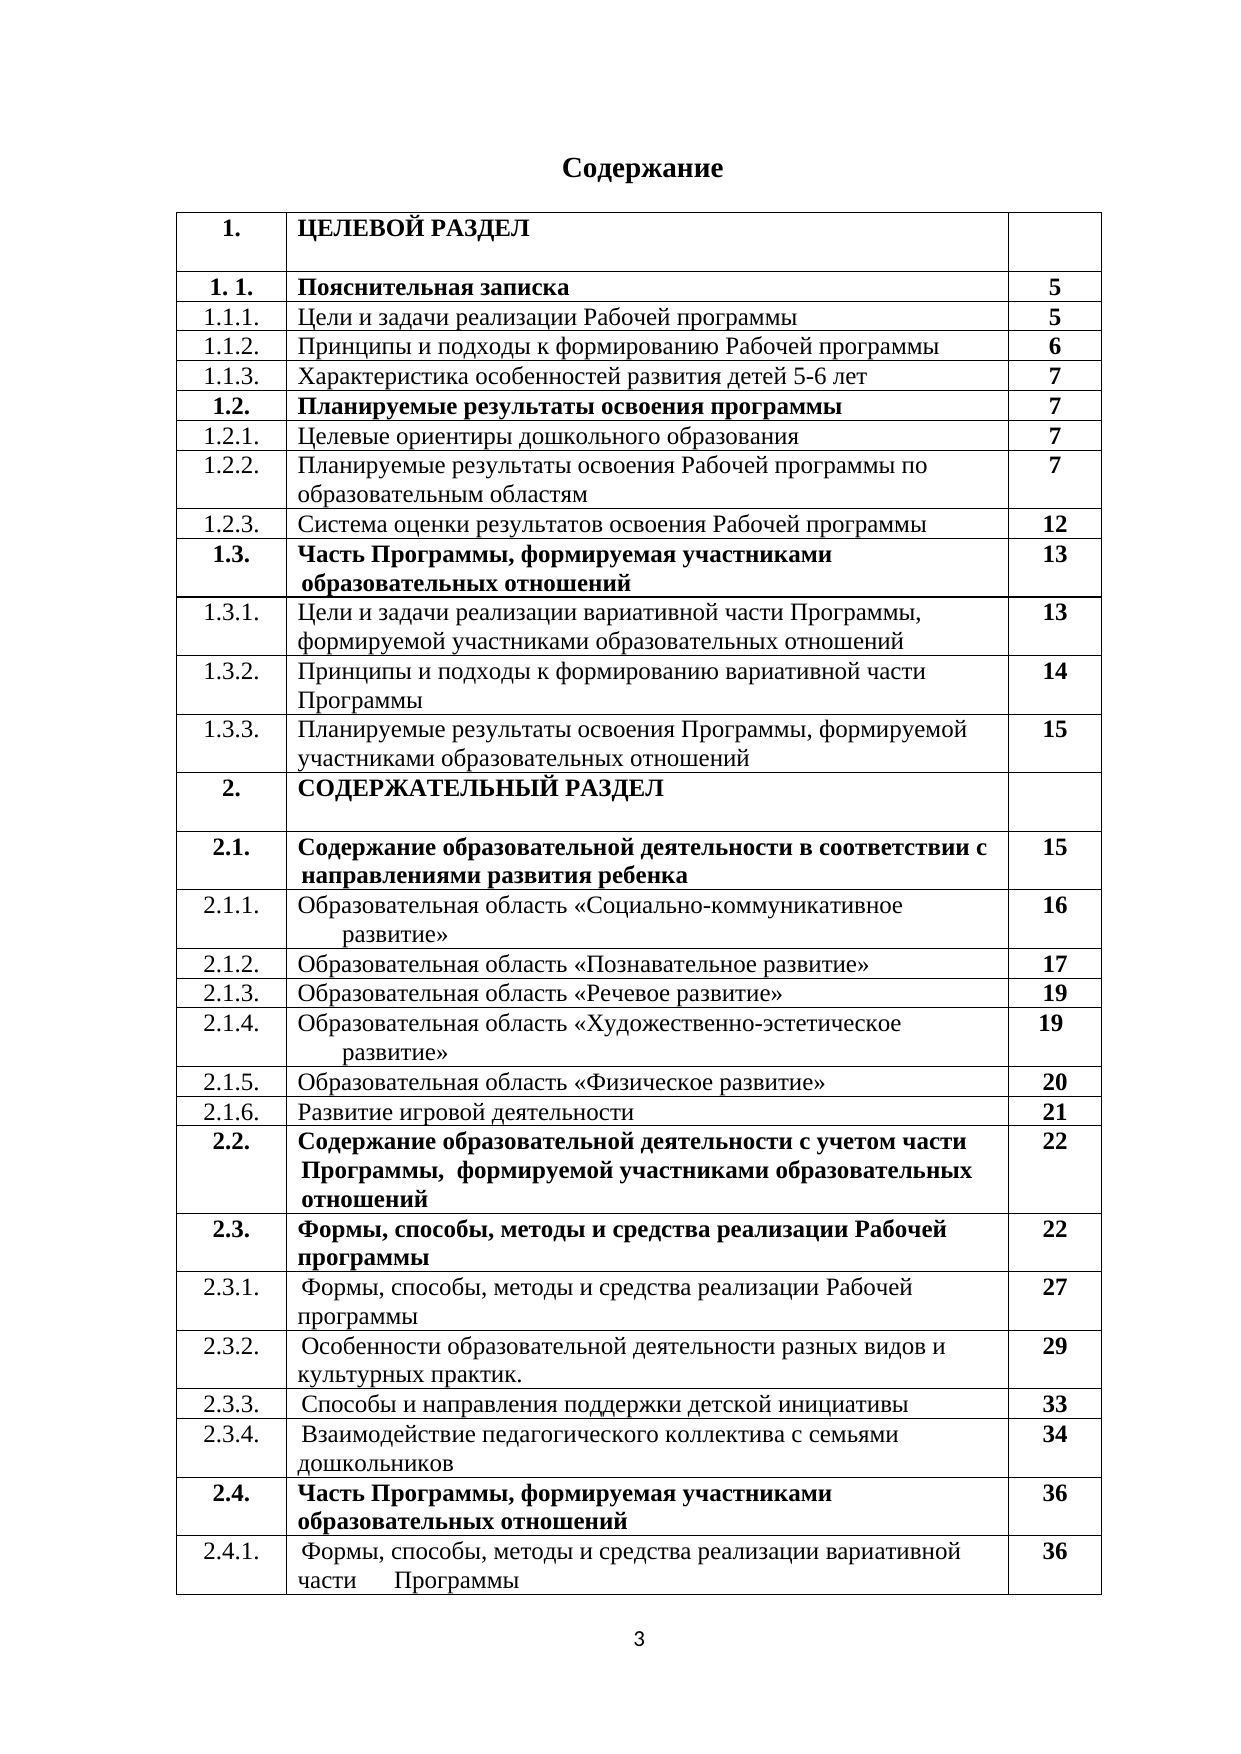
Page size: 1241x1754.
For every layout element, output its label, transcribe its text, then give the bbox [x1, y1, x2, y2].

table_cell [1009, 773, 1101, 831]
table_cell Формы, способы, методы и средства реализации Рабочей программы [287, 1214, 1008, 1271]
table_cell Планируемые результаты освоения Программы, формируемой участниками образовательных отношений [287, 715, 1008, 772]
table_cell Целевые ориентиры дошкольного образования [287, 421, 1008, 449]
table_cell 6 [1009, 331, 1101, 360]
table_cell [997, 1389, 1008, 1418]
table_cell 2. [177, 773, 286, 831]
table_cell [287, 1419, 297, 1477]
table_cell 2.1. [177, 832, 286, 889]
table_cell 15 [1009, 715, 1101, 772]
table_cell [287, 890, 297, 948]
table_cell 1.3.2. [177, 656, 286, 713]
table_cell 1. 1. [177, 272, 286, 301]
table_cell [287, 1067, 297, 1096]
table_cell 1.2. [177, 391, 286, 420]
table_cell 2.3.4. [177, 1419, 286, 1477]
table_cell 2.3.3. [177, 1389, 286, 1418]
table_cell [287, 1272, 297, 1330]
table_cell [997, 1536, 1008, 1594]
table_cell СОДЕРЖАТЕЛЬНЫЙ РАЗДЕЛ [287, 773, 1008, 831]
table_cell 7 [1009, 361, 1101, 390]
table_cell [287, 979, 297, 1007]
table_cell 36 [1009, 1536, 1101, 1594]
table_cell 27 [1009, 1272, 1101, 1330]
table_cell 2.3. [177, 1214, 286, 1271]
table_cell 7 [1009, 391, 1101, 420]
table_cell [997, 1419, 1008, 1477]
table_cell 5 [1009, 302, 1101, 330]
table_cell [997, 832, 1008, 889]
table_cell 1.2.2. [177, 451, 286, 508]
table_cell 2.4.1. [177, 1536, 286, 1594]
table_cell 19 [1009, 979, 1101, 1007]
table_cell 1.1.1. [177, 302, 286, 330]
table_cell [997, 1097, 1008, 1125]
table_cell 2.1.4. [177, 1008, 286, 1066]
table_cell 13 [1009, 598, 1101, 655]
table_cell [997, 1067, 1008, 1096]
table_cell 22 [1009, 1214, 1101, 1271]
table_cell 2.1.5. [177, 1067, 286, 1096]
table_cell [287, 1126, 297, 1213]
table_cell Принципы и подходы к формированию вариативной части Программы [287, 656, 1008, 713]
text Содержание [187, 150, 1090, 183]
table_cell 2.2. [177, 1126, 286, 1213]
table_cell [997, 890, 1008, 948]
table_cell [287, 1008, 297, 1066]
table_cell 1.1.3. [177, 361, 286, 390]
table_cell 34 [1009, 1419, 1101, 1477]
table_cell 16 [1009, 890, 1101, 948]
table_cell 1.3.1. [177, 598, 286, 655]
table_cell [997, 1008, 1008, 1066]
table_cell 1.1.2. [177, 331, 286, 360]
table_cell 2.1.2. [177, 949, 286, 977]
table_header 1. [177, 213, 286, 271]
table_header ЦЕЛЕВОЙ РАЗДЕЛ [287, 213, 1008, 271]
table_cell 36 [1009, 1478, 1101, 1535]
table_cell 2.1.1. [177, 890, 286, 948]
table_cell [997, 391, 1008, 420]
table_cell 29 [1009, 1331, 1101, 1388]
table_cell 1.2.3. [177, 509, 286, 538]
table_cell 22 [1009, 1126, 1101, 1213]
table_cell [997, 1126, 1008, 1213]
table_cell Система оценки результатов освоения Рабочей программы [287, 509, 1008, 538]
table_cell 2.1.3. [177, 979, 286, 1007]
table_cell Планируемые результаты освоения Рабочей программы по образовательным областям [287, 451, 1008, 508]
table_cell 12 [1009, 509, 1101, 538]
table_header [1009, 213, 1101, 271]
table_cell 5 [1009, 272, 1101, 301]
table_cell 1.3.3. [177, 715, 286, 772]
table_cell 2.4. [177, 1478, 286, 1535]
table_cell 19 [1009, 1008, 1101, 1066]
table_cell Часть Программы, формируемая участниками образовательных отношений [287, 539, 1008, 596]
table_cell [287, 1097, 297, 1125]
table_cell 13 [1009, 539, 1101, 596]
table_cell 21 [1009, 1097, 1101, 1125]
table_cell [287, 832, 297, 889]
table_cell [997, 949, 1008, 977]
table_cell Цели и задачи реализации Рабочей программы [287, 302, 1008, 330]
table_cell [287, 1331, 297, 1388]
table_cell Пояснительная записка [287, 272, 1008, 301]
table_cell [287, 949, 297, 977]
table_cell Цели и задачи реализации вариативной части Программы, формируемой участниками образовательных отношений [287, 598, 1008, 655]
table_cell 2.3.1. [177, 1272, 286, 1330]
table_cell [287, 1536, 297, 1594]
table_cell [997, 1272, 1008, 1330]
table_cell 14 [1009, 656, 1101, 713]
table_cell Часть Программы, формируемая участниками образовательных отношений [287, 1478, 1008, 1535]
table_cell 7 [1009, 451, 1101, 508]
table_cell 20 [1009, 1067, 1101, 1096]
table_cell 33 [1009, 1389, 1101, 1418]
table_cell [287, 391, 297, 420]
table_cell Характеристика особенностей развития детей 5-6 лет [287, 361, 1008, 390]
table_cell 1.2.1. [177, 421, 286, 449]
table_cell 15 [1009, 832, 1101, 889]
table_cell 7 [1009, 421, 1101, 449]
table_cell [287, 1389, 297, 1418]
table_cell 2.3.2. [177, 1331, 286, 1388]
table_cell 17 [1009, 949, 1101, 977]
table_cell 2.1.6. [177, 1097, 286, 1125]
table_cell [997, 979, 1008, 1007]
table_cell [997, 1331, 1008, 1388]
table_cell Принципы и подходы к формированию Рабочей программы [287, 331, 1008, 360]
table_cell 1.3. [177, 539, 286, 596]
